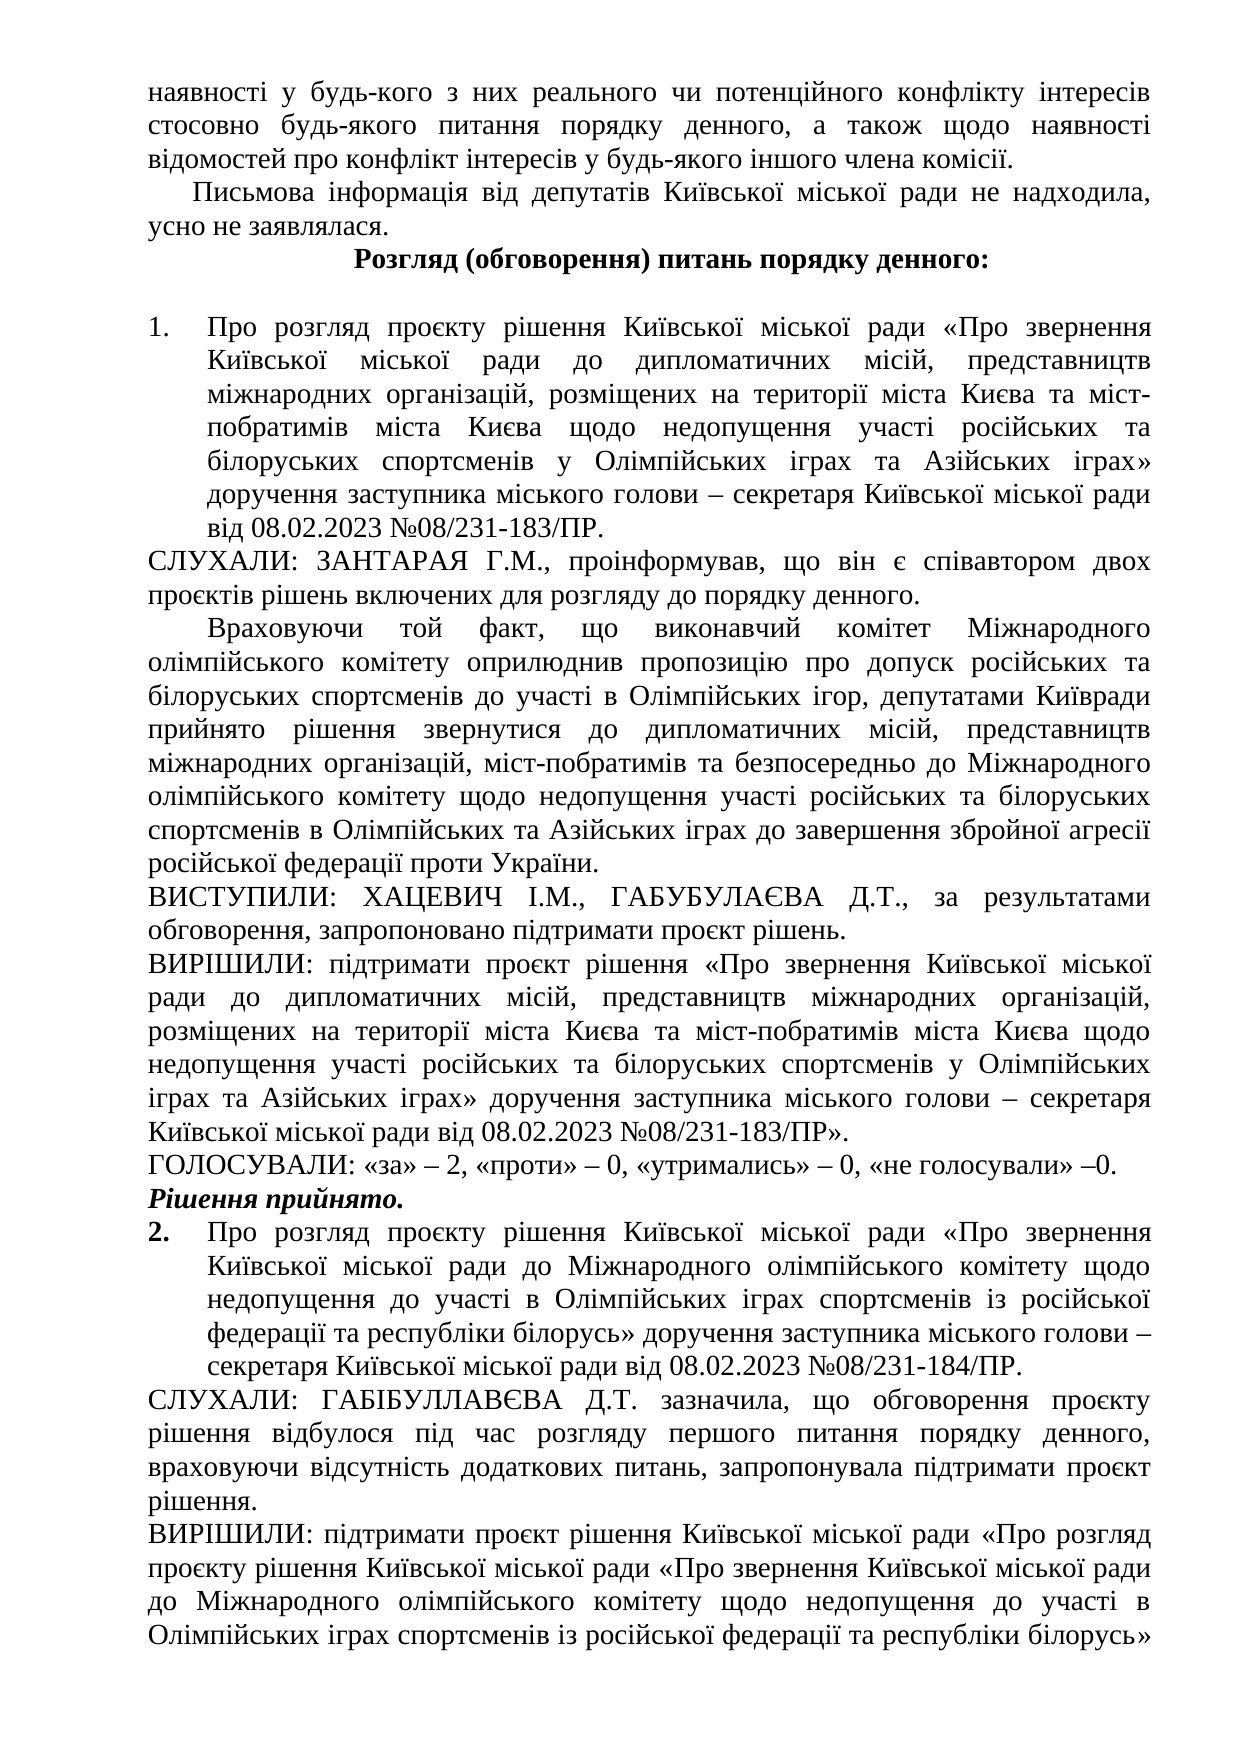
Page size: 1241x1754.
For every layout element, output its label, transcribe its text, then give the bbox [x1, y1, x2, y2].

text Письмова інформація від депутатів Київської міської ради не надходила, усно не заявлялася. [148, 174, 1152, 242]
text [148, 74, 1152, 174]
list Про розгляд проєкту рішення Київської міської ради «Про звернення Київської міської ради до Міжнародного олімпійського комітету щодо недопущення до участі в Олімпійських іграх спортсменів із російської федерації та республіки білорусь» доручення заступника міського голови – секретаря Київської міської ради від 08.02.2023 №08/231-184/ПР. [148, 1214, 1152, 1382]
list Про розгляд проєкту рішення Київської міської ради «Про звернення Київської міської ради до дипломатичних місій, представництв міжнародних організацій, розміщених на території міста Києва та міст-побратимів міста Києва щодо недопущення участі російських та білоруських спортсменів у Олімпійських іграх та Азійських іграх» доручення заступника міського голови – секретаря Київської міської ради від 08.02.2023 №08/231-183/ПР. [148, 309, 1152, 543]
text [148, 1516, 1152, 1650]
text ГОЛОСУВАЛИ: «за» – 2, «проти» – 0, «утримались» – 0, «не голосували» –0. [148, 1147, 1152, 1181]
text Враховуючи той факт, що виконавчий комітет Міжнародного олімпійського комітету оприлюднив пропозицію про допуск російських та білоруських спортсменів до участі в Олімпійських ігор, депутатами Київради прийнято рішення звернутися до дипломатичних місій, представництв міжнародних організацій, міст-побратимів та безпосередньо до Міжнародного олімпійського комітету щодо недопущення участі російських та білоруських спортсменів в Олімпійських та Азійських іграх до завершення збройної агресії російської федерації проти України. [148, 611, 1152, 879]
text Рішення прийнято. [148, 1181, 1152, 1214]
text ВИСТУПИЛИ: ХАЦЕВИЧ І.М., ГАБУБУЛАЄВА Д.Т., за результатами обговорення, запропоновано підтримати проєкт рішень. [148, 879, 1152, 946]
text ВИРІШИЛИ: підтримати проєкт рішення «Про звернення Київської міської ради до дипломатичних місій, представництв міжнародних організацій, розміщених на території міста Києва та міст-побратимів міста Києва щодо недопущення участі російських та білоруських спортсменів у Олімпійських іграх та Азійських іграх» доручення заступника міського голови – секретаря Київської міської ради від 08.02.2023 №08/231-183/ПР». [148, 946, 1152, 1147]
text СЛУХАЛИ: ЗАНТАРАЯ Г.М., проінформував, що він є співавтором двох проєктів рішень включених для розгляду до порядку денного. [148, 543, 1152, 611]
text СЛУХАЛИ: ГАБІБУЛЛАВЄВА Д.Т. зазначила, що обговорення проєкту рішення відбулося під час розгляду першого питання порядку денного, враховуючи відсутність додаткових питань, запропонувала підтримати проєкт рішення. [148, 1382, 1152, 1516]
text Розгляд (обговорення) питань порядку денного: [148, 242, 1152, 275]
